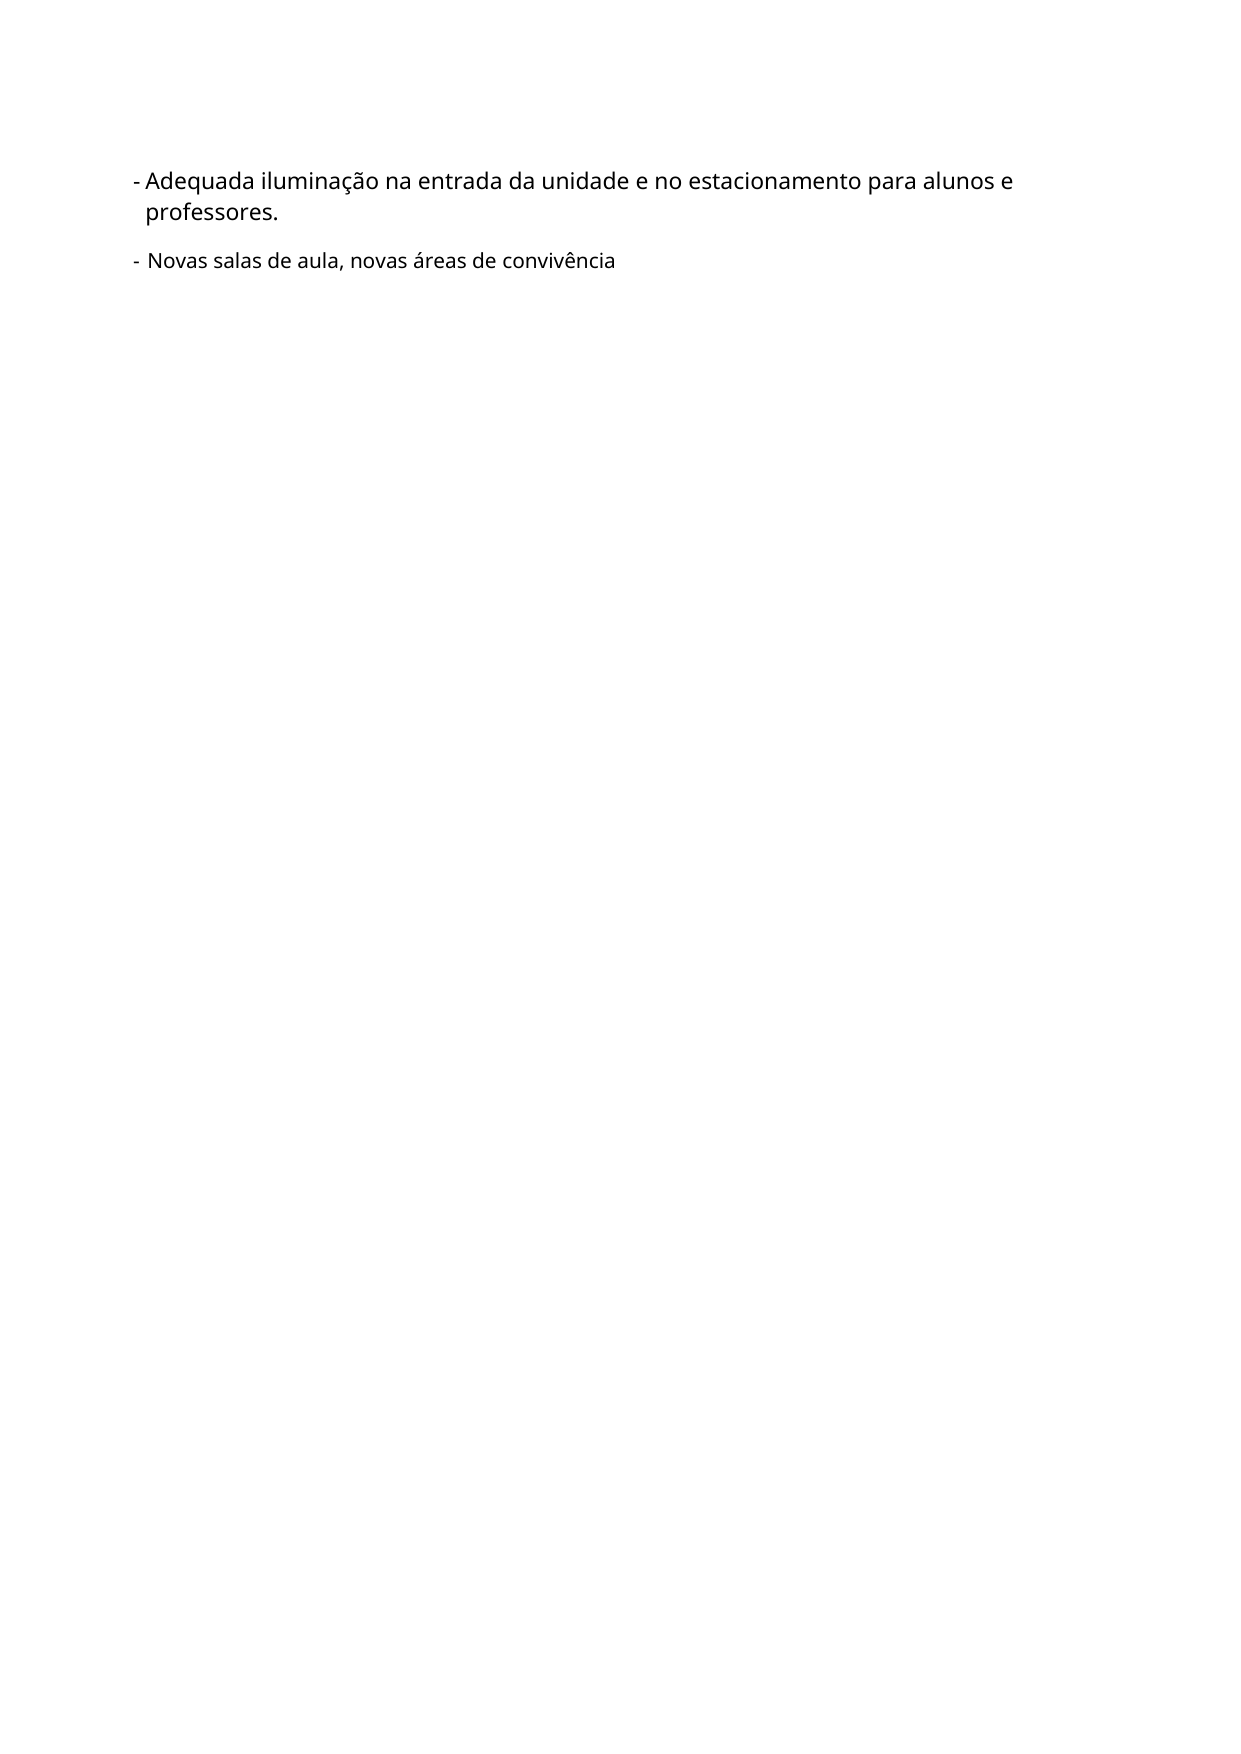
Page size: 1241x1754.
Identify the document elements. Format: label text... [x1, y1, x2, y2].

list Adequada iluminação na entrada da unidade e no estacionamento para alunos e professores. [133, 164, 1134, 227]
list Novas salas de aula, novas áreas de convivência [133, 246, 1134, 274]
